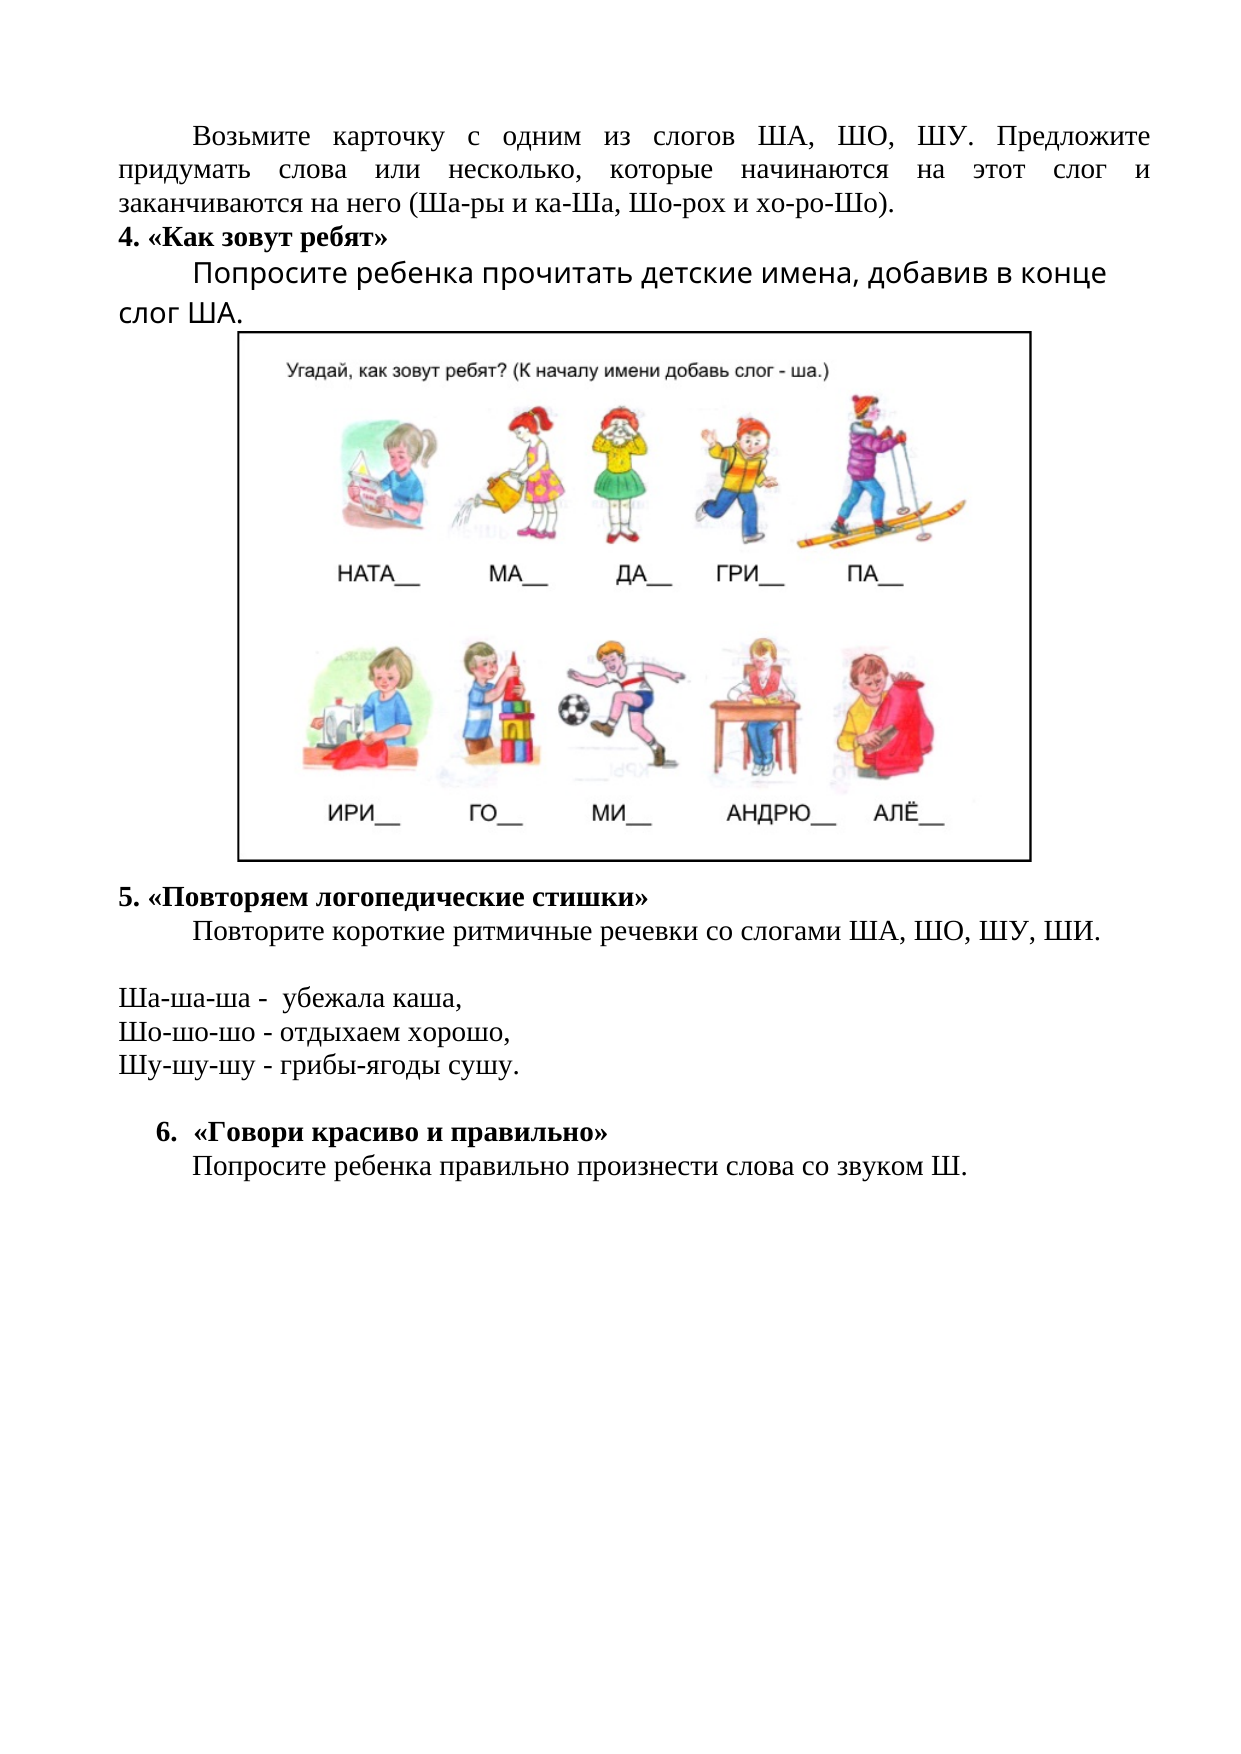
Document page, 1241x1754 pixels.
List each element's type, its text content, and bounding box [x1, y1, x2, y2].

text Шо-шо-шо - отдыхаем хорошо, [118, 1014, 1152, 1047]
text Возьмите карточку с одним из слогов ША, ШО, ШУ. Предложите придумать слова или несколько, которые начинаются на этот слог и заканчиваются на него (Ша-ры и ка-Ша, Шо-рох и хо-ро-Шо). [118, 118, 1152, 219]
text Ша-ша-ша - убежала каша, [118, 980, 1152, 1014]
text Повторите короткие ритмичные речевки со слогами ША, ШО, ШУ, ШИ. [118, 913, 1152, 947]
picture [237, 331, 1033, 862]
text Попросите ребенка прочитать детские имена, добавив в конце слог ША. [118, 252, 1152, 332]
text Шу-шу-шу - грибы-ягоды сушу. [118, 1047, 1152, 1081]
text 4. «Как зовут ребят» [118, 219, 1152, 252]
text Попросите ребенка правильно произнести слова со звуком Ш. [118, 1148, 1152, 1181]
list «Говори красиво и правильно» [156, 1114, 1152, 1148]
text 5. «Повторяем логопедические стишки» [118, 879, 1152, 913]
